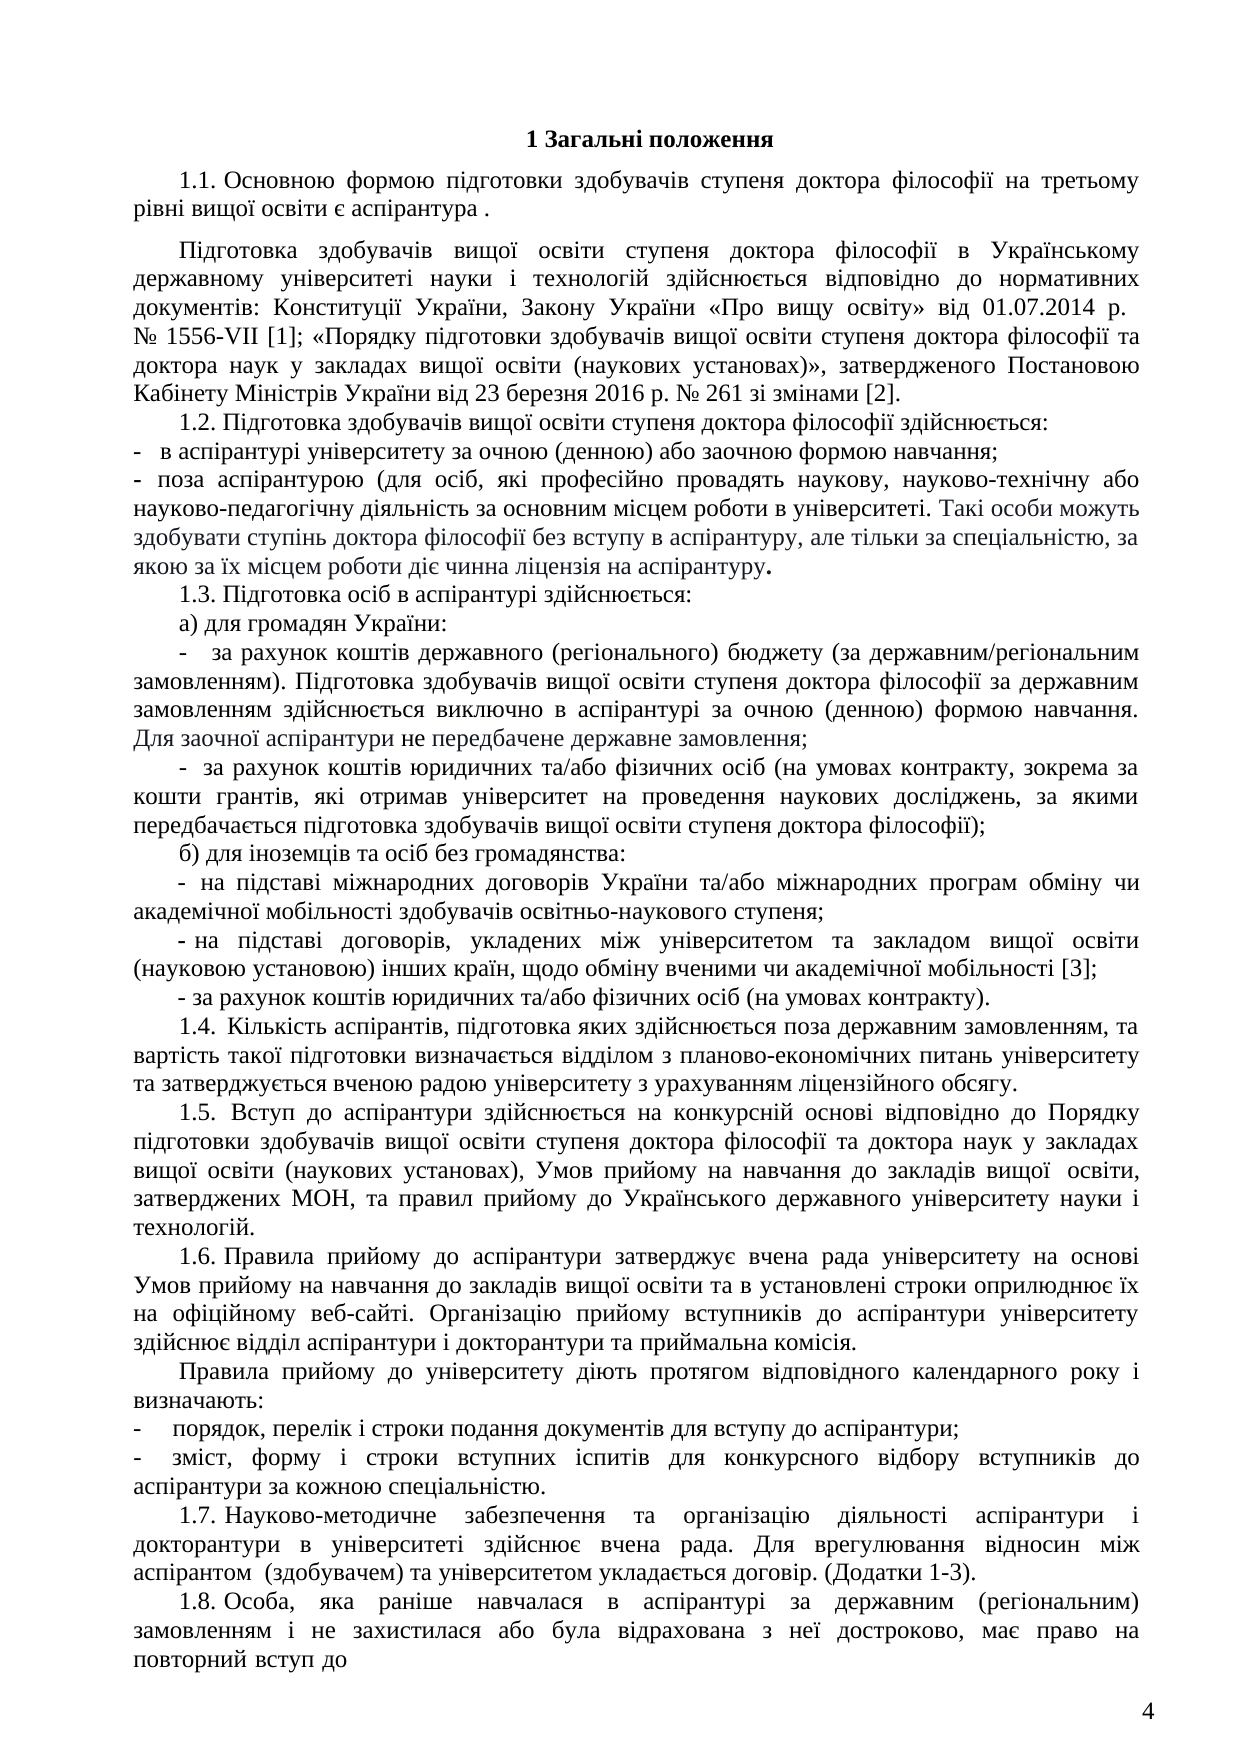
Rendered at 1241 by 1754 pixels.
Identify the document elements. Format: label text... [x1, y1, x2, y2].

text а) для громадян України: [178, 608, 1140, 637]
list на підставі договорів, укладених між університетом та закладом вищої освіти (науковою установою) інших країн, щодо обміну вченими чи академічної мобільності [3]; [133, 925, 1140, 982]
text б) для іноземців та осіб без громадянства: [178, 838, 1140, 867]
list за рахунок коштів юридичних та/або фізичних осіб (на умовах контракту). [177, 982, 1140, 1011]
list Основною формою підготовки здобувачів ступеня доктора філософії на третьому рівні вищої освіти є аспірантура . [133, 165, 1140, 222]
list порядок, перелік і строки подання документів для вступу до аспірантури; [133, 1413, 1140, 1442]
list в аспірантурі університету за очною (денною) або заочною формою навчання; [133, 436, 1140, 464]
list Підготовка здобувачів вищої освіти ступеня доктора філософії здійснюється: [178, 407, 1140, 436]
list за рахунок коштів юридичних та/або фізичних осіб (на умовах контракту, зокрема за кошти грантів, які отримав університет на проведення наукових досліджень, за якими передбачається підготовка здобувачів вищої освіти ступеня доктора філософії); [133, 752, 1140, 838]
list Підготовка осіб в аспірантурі здійснюється: [178, 579, 1140, 608]
list Вступ до аспірантури здійснюється на конкурсній основі відповідно до Порядку підготовки здобувачів вищої освіти ступеня доктора філософії та доктора наук у закладах вищої освіти (наукових установах), Умов прийому на навчання до закладів вищої освіти, затверджених МОН, та правил прийому до Українського державного університету науки і технологій. [133, 1097, 1140, 1241]
text Підготовка здобувачів вищої освіти ступеня доктора філософії в Українському державному університеті науки і технологій здійснюється відповідно до нормативних документів: Конституції України, Закону України «Про вищу освіту» від 01.07.2014 р. № 1556-VII [1]; «Порядку підготовки здобувачів вищої освіти ступеня доктора філософії та доктора наук у закладах вищої освіти (наукових установах)», затвердженого Постановою Кабінету Міністрів України від 23 березня 2016 р. № 261 зі змінами [2]. [133, 235, 1140, 407]
list Правила прийому до аспірантури затверджує вчена рада університету на основі Умов прийому на навчання до закладів вищої освіти та в установлені строки оприлюднює їх на офіційному веб-сайті. Організацію прийому вступників до аспірантури університету здійснює відділ аспірантури і докторантури та приймальна комісія. [133, 1241, 1140, 1356]
text Правила прийому до університету діють протягом відповідного календарного року і визначають: [133, 1356, 1140, 1413]
list поза аспірантурою (для осіб, які професійно провадять наукову, науково-технічну або науково-педагогічну діяльність за основним місцем роботи в університеті. Такі особи можуть здобувати ступінь доктора філософії без вступу в аспірантуру, але тільки за спеціальністю, за якою за їх місцем роботи діє чинна ліцензія на аспірантуру. [133, 464, 1140, 579]
list Науково-методичне забезпечення та організацію діяльності аспірантури і докторантури в університеті здійснює вчена рада. Для врегулювання відносин між аспірантом (здобувачем) та університетом укладається договір. (Додатки 1-3). [133, 1500, 1140, 1586]
list на підставі міжнародних договорів України та/або міжнародних програм обміну чи академічної мобільності здобувачів освітньо-наукового ступеня; [133, 867, 1140, 925]
list Кількість аспірантів, підготовка яких здійснюється поза державним замовленням, та вартість такої підготовки визначається відділом з планово-економічних питань університету та затверджується вченою радою університету з урахуванням ліцензійного обсягу. [133, 1011, 1140, 1097]
list Особа, яка раніше навчалася в аспірантурі за державним (регіональним) замовленням і не захистилася або була відрахована з неї достроково, має право на повторний вступ до [133, 1586, 1140, 1672]
list зміст, форму і строки вступних іспитів для конкурсного відбору вступників до аспірантури за кожною спеціальністю. [133, 1442, 1140, 1500]
subtitle 1 Загальні положення [526, 124, 1238, 153]
list за рахунок коштів державного (регіонального) бюджету (за державним/регіональним замовленням). Підготовка здобувачів вищої освіти ступеня доктора філософії за державним замовленням здійснюється виключно в аспірантурі за очною (денною) формою навчання. Для заочної аспірантури не передбачене державне замовлення; [133, 637, 1140, 752]
